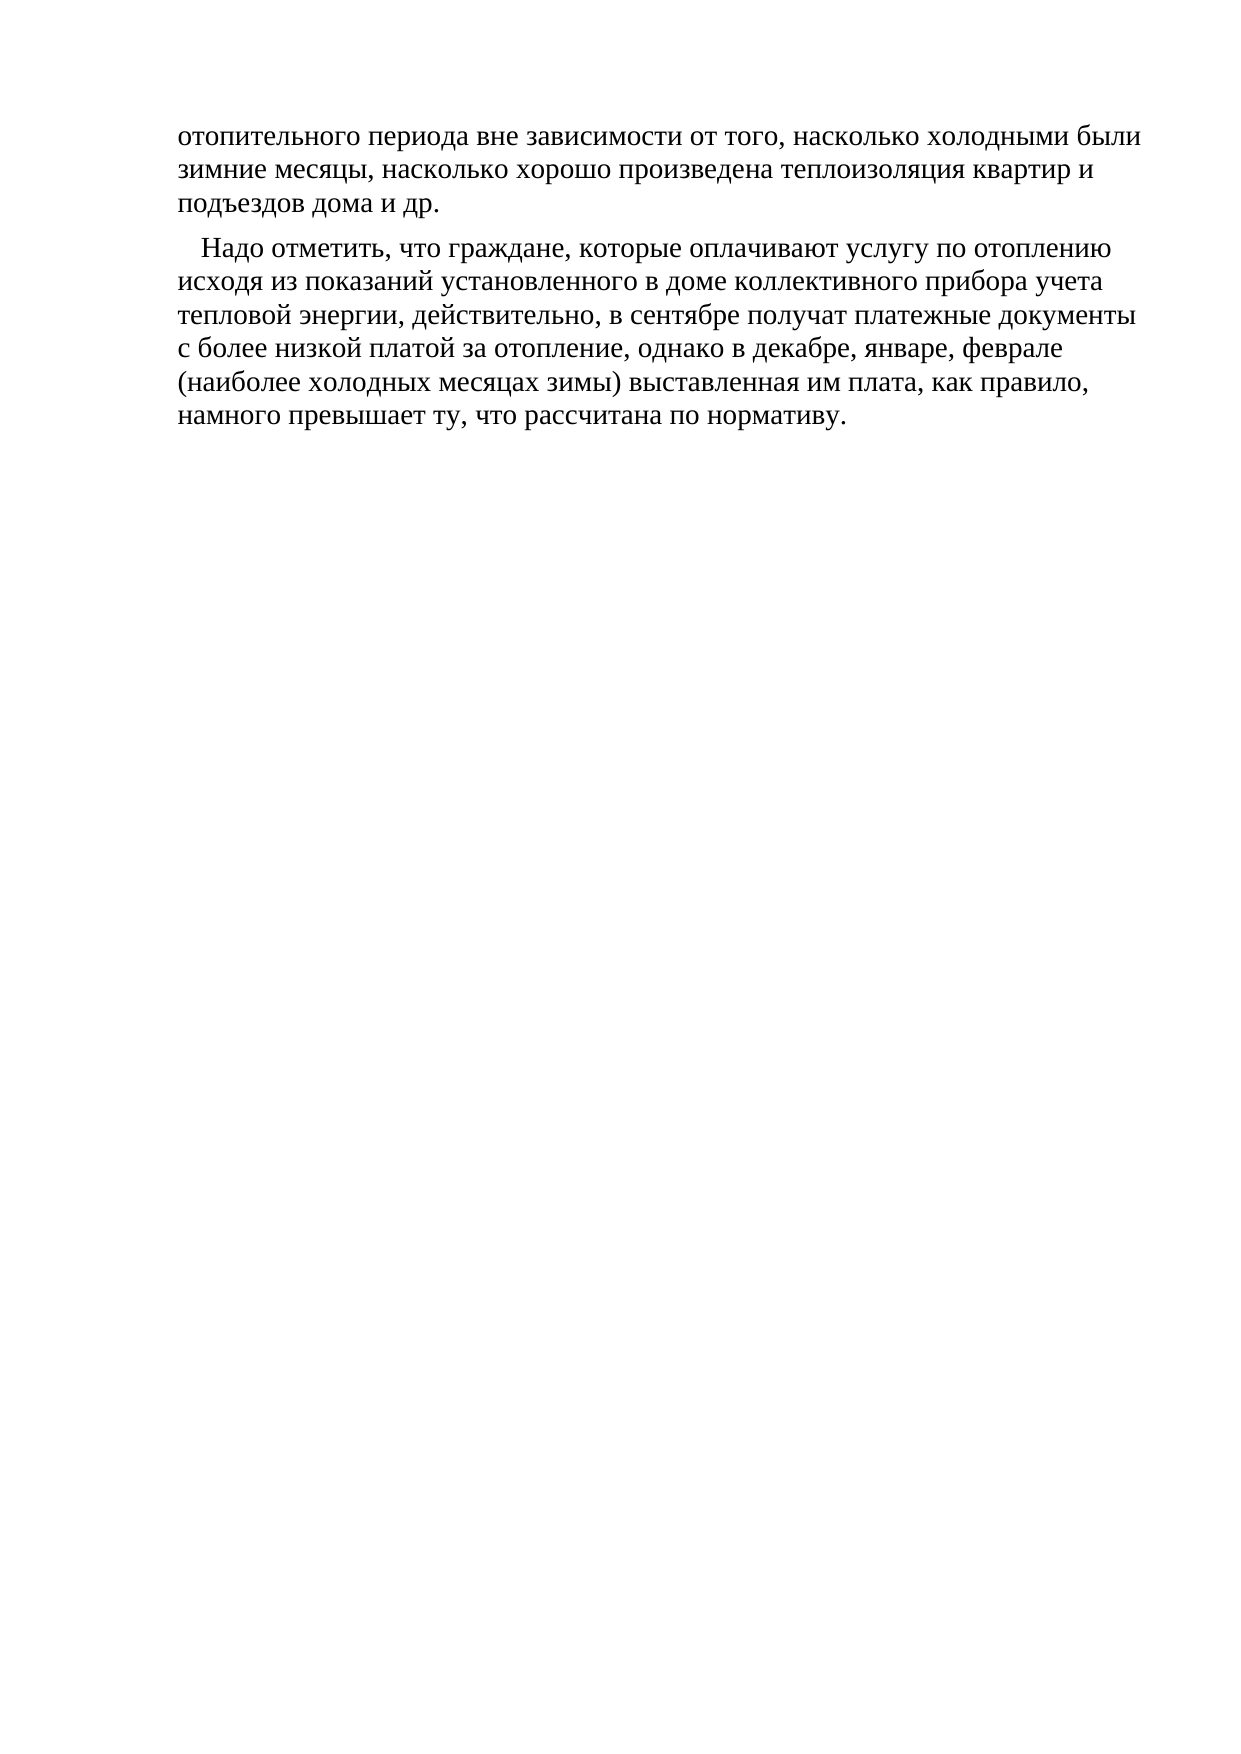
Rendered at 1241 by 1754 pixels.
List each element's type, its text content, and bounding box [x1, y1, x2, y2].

text Надо отметить, что граждане, которые оплачивают услугу по отоплению исходя из показаний установленного в доме коллективного прибора учета тепловой энергии, действительно, в сентябре получат платежные документы с более низкой платой за отопление, однако в декабре, январе, феврале (наиболее холодных месяцах зимы) выставленная им плата, как правило, намного превышает ту, что рассчитана по нормативу. [177, 230, 1152, 431]
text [177, 118, 1152, 219]
